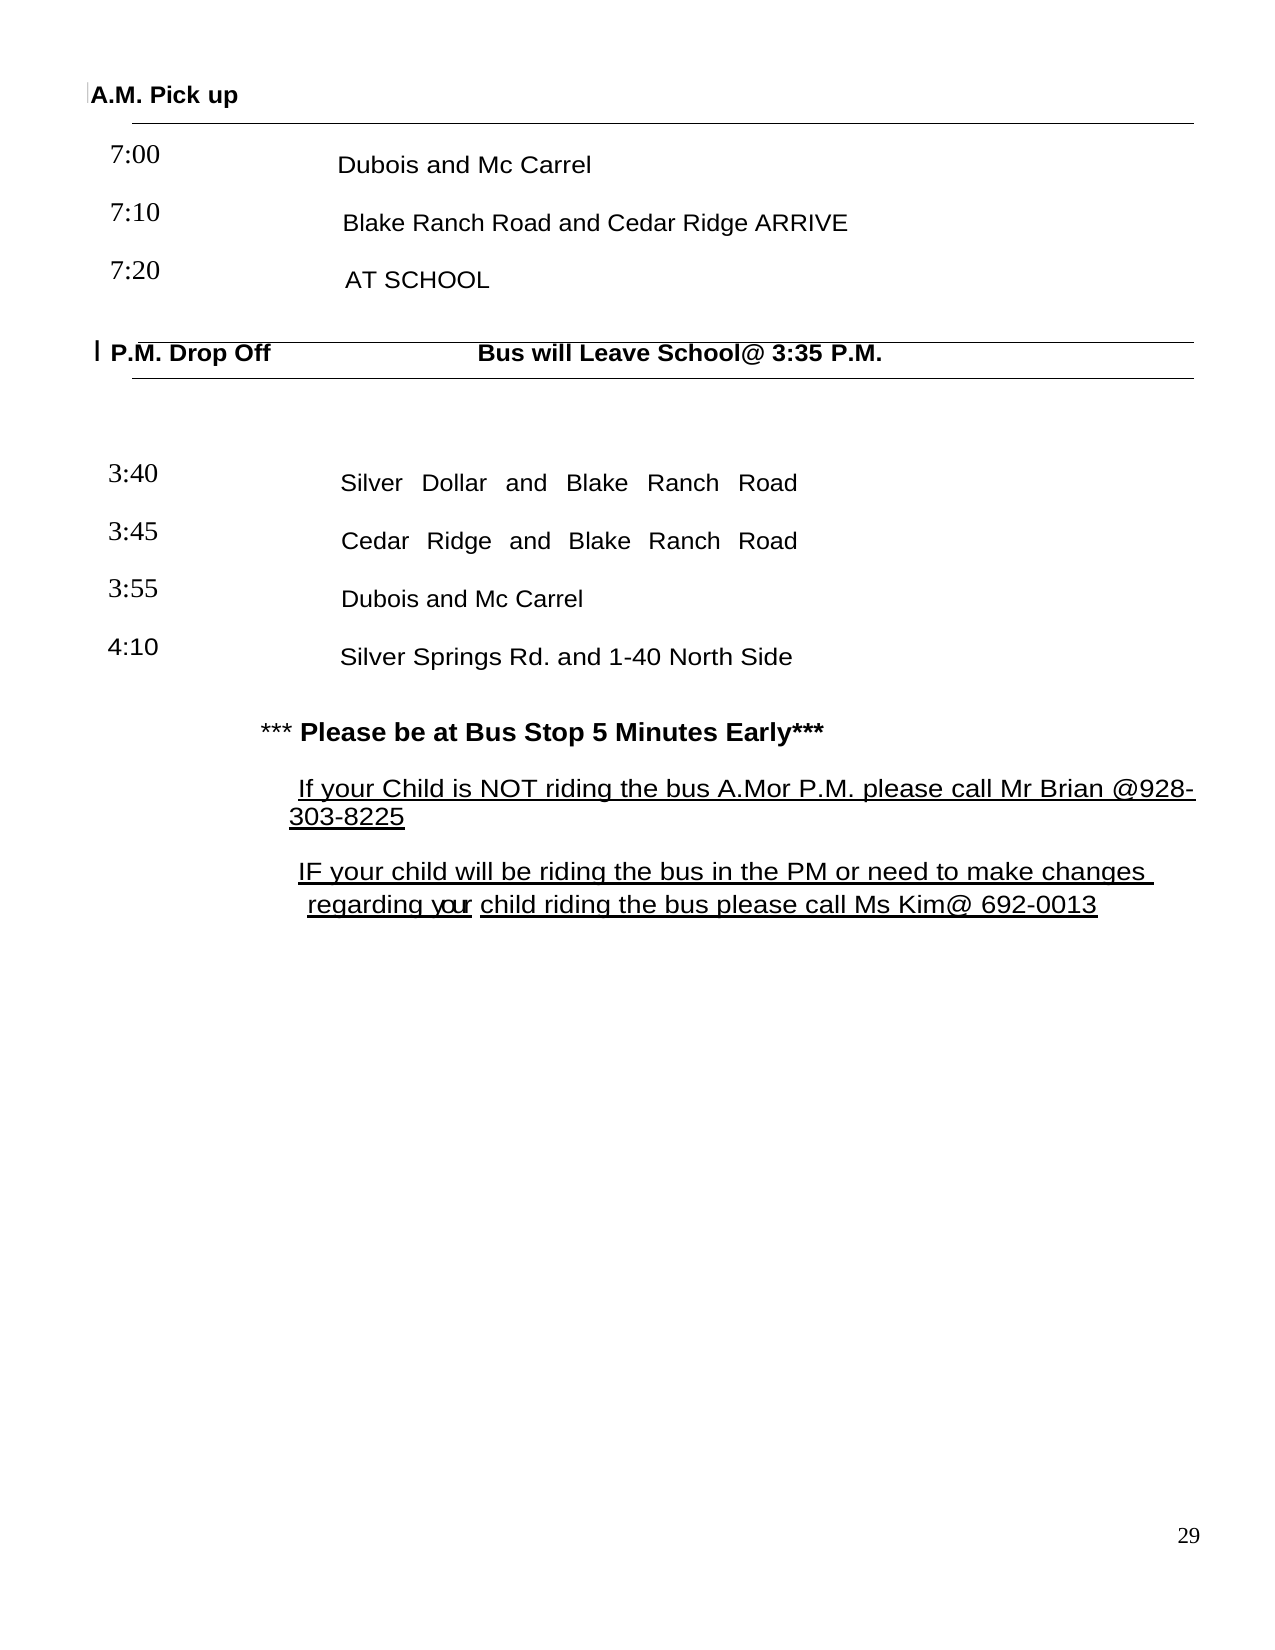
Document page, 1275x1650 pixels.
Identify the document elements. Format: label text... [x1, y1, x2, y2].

text Silver Springs Rd. and 1-40 North Side [339, 643, 1200, 670]
text IF your child will be riding the bus in the PM or need to make changes regarding your child riding the bus please call Ms Kim@ 692-0013 [298, 857, 1200, 919]
text 3:40 [108, 457, 172, 488]
text Silver Dollar and Blake Ranch Road Cedar Ridge and Blake Ranch Road Dubois and Mc Carrel [340, 469, 799, 612]
text If your Child is NOT riding the bus A.Mor P.M. please call Mr Brian @928-303-8225 [288, 774, 1200, 831]
text I P.M. Drop Off Bus will Leave School@ 3:35 P.M. [93, 333, 1200, 367]
text 3:45 [108, 515, 172, 546]
text 4:10 [107, 632, 172, 660]
text Dubois and Mc Carrel [337, 151, 1200, 178]
text 7:00 [109, 138, 275, 169]
text Blake Ranch Road and Cedar Ridge ARRIVE AT SCHOOL [342, 208, 886, 294]
text IA.M. Pick up [87, 75, 275, 110]
text 7:20 [109, 254, 275, 285]
text 3:55 [108, 572, 172, 603]
text *** Please be at Bus Stop 5 Minutes Early*** [239, 717, 1200, 747]
text 7:10 [109, 196, 275, 227]
